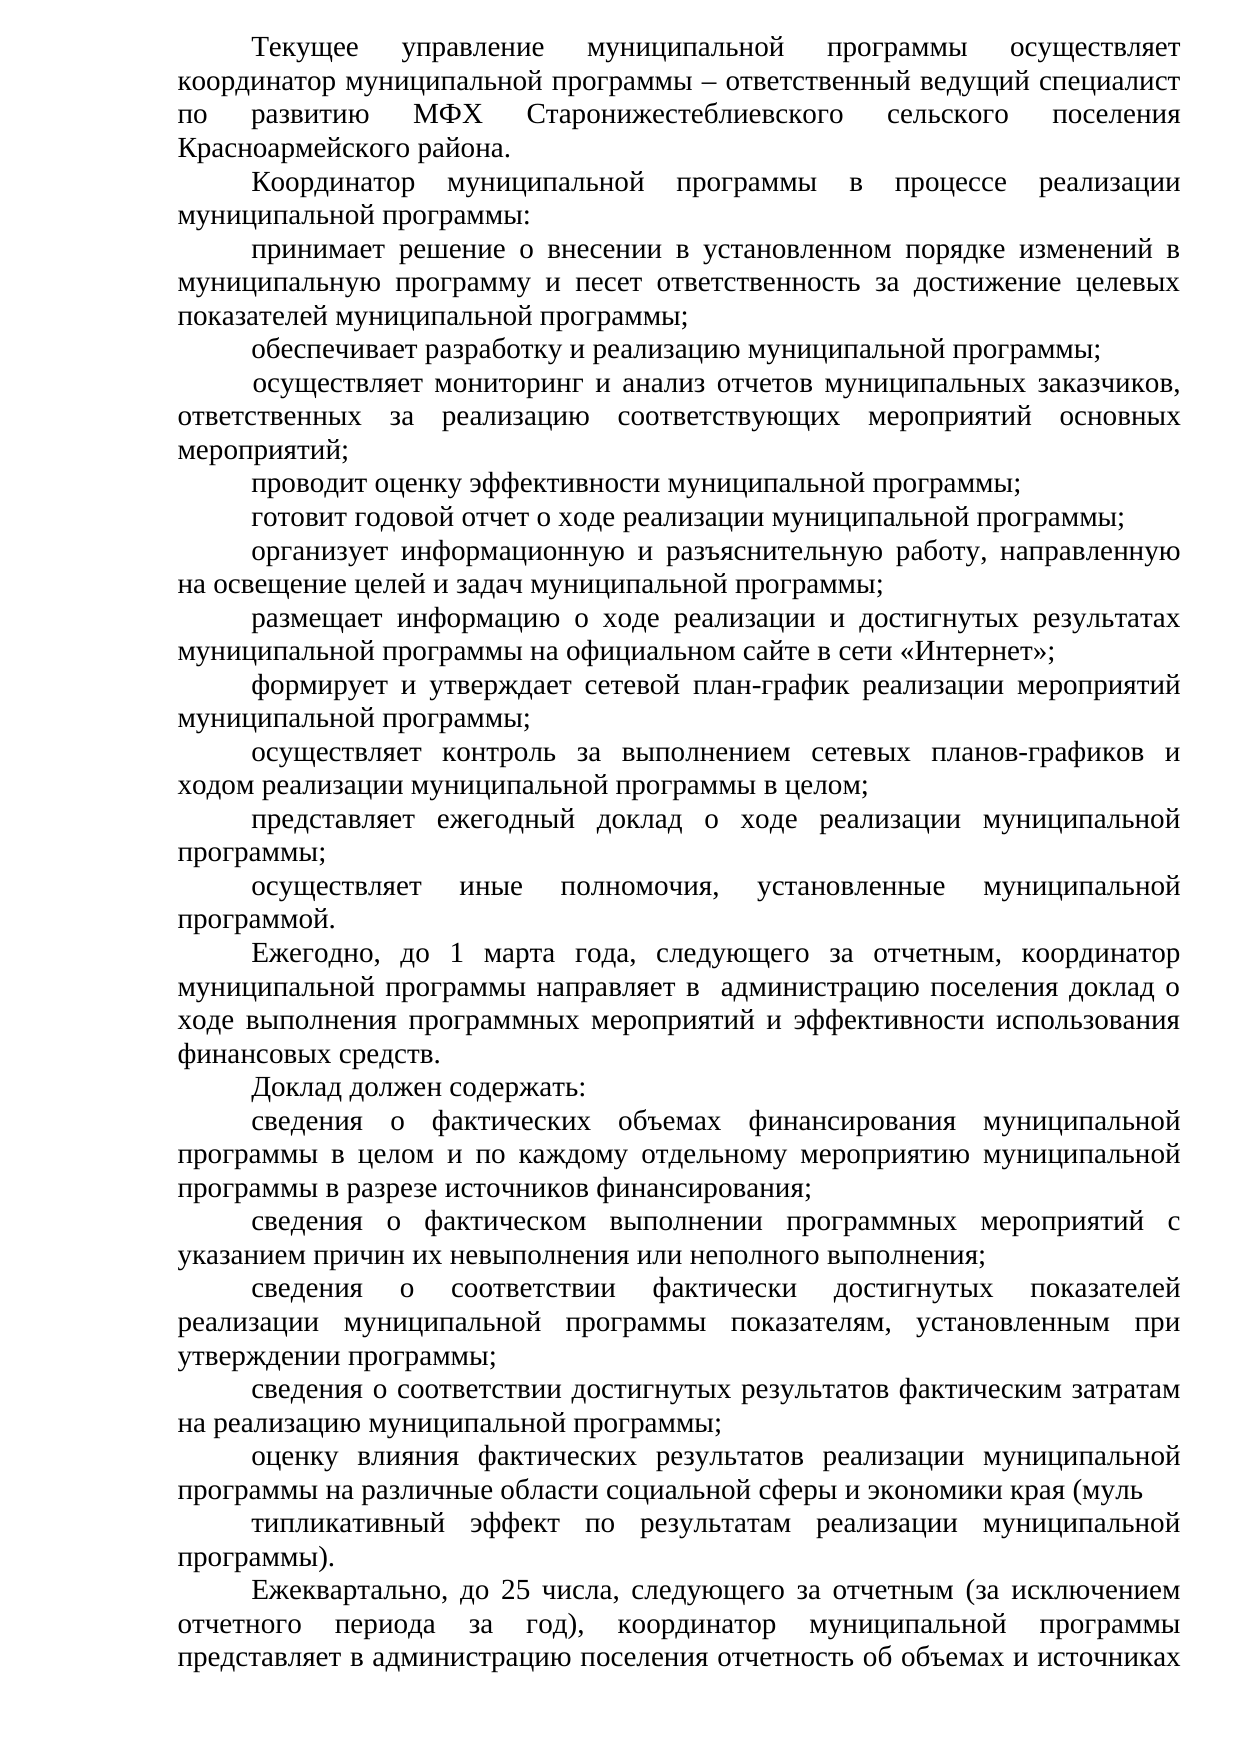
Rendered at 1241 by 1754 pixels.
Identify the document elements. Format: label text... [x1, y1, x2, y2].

text готовит годовой отчет о ходе реализации муниципальной программы; [177, 499, 1181, 533]
text осуществляет контроль за выполнением сетевых планов-графиков и ходом реализации муниципальной программы в целом; [177, 734, 1181, 801]
text Доклад должен содержать: [177, 1069, 1181, 1103]
text осуществляет мониторинг и анализ отчетов муниципальных заказчиков, ответственных за реализацию соответствующих мероприятий основных мероприятий; [177, 365, 1181, 466]
text Ежегодно, до 1 марта года, следующего за отчетным, координатор муниципальной программы направляет в администрацию поселения доклад о ходе выполнения программных мероприятий и эффективности использования финансовых средств. [177, 935, 1181, 1069]
text организует информационную и разъяснительную работу, направленную на освещение целей и задач муниципальной программы; [177, 533, 1181, 600]
text осуществляет иные полномочия, установленные муниципальной программой. [177, 868, 1181, 935]
text представляет ежегодный доклад о ходе реализации муниципальной программы; [177, 801, 1181, 868]
text Текущее управление муниципальной программы осуществляет координатор муниципальной программы – ответственный ведущий специалист по развитию МФХ Старонижестеблиевского сельского поселения Красноармейского района. [177, 29, 1181, 164]
text сведения о соответствии достигнутых результатов фактическим затратам на реализацию муниципальной программы; [177, 1371, 1181, 1438]
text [177, 1572, 1181, 1673]
text сведения о фактическом выполнении программных мероприятий с указанием причин их невыполнения или неполного выполнения; [177, 1203, 1181, 1271]
text оценку влияния фактических результатов реализации муниципальной программы на различные области социальной сферы и экономики края (муль [177, 1438, 1181, 1505]
text размещает информацию о ходе реализации и достигнутых результатах муниципальной программы на официальном сайте в сети «Интернет»; [177, 600, 1181, 667]
text сведения о соответствии фактически достигнутых показателей реализации муниципальной программы показателям, установленным при утверждении программы; [177, 1271, 1181, 1371]
text обеспечивает разработку и реализацию муниципальной программы; [177, 331, 1181, 365]
text сведения о фактических объемах финансирования муниципальной программы в целом и по каждому отдельному мероприятию муниципальной программы в разрезе источников финансирования; [177, 1103, 1181, 1203]
text проводит оценку эффективности муниципальной программы; [177, 466, 1181, 499]
text принимает решение о внесении в установленном порядке изменений в муниципальную программу и песет ответственность за достижение целевых показателей муниципальной программы; [177, 231, 1181, 331]
text формирует и утверждает сетевой план-график реализации мероприятий муниципальной программы; [177, 667, 1181, 734]
text типликативный эффект по результатам реализации муниципальной программы). [177, 1505, 1181, 1572]
text Координатор муниципальной программы в процессе реализации муниципальной программы: [177, 164, 1181, 231]
